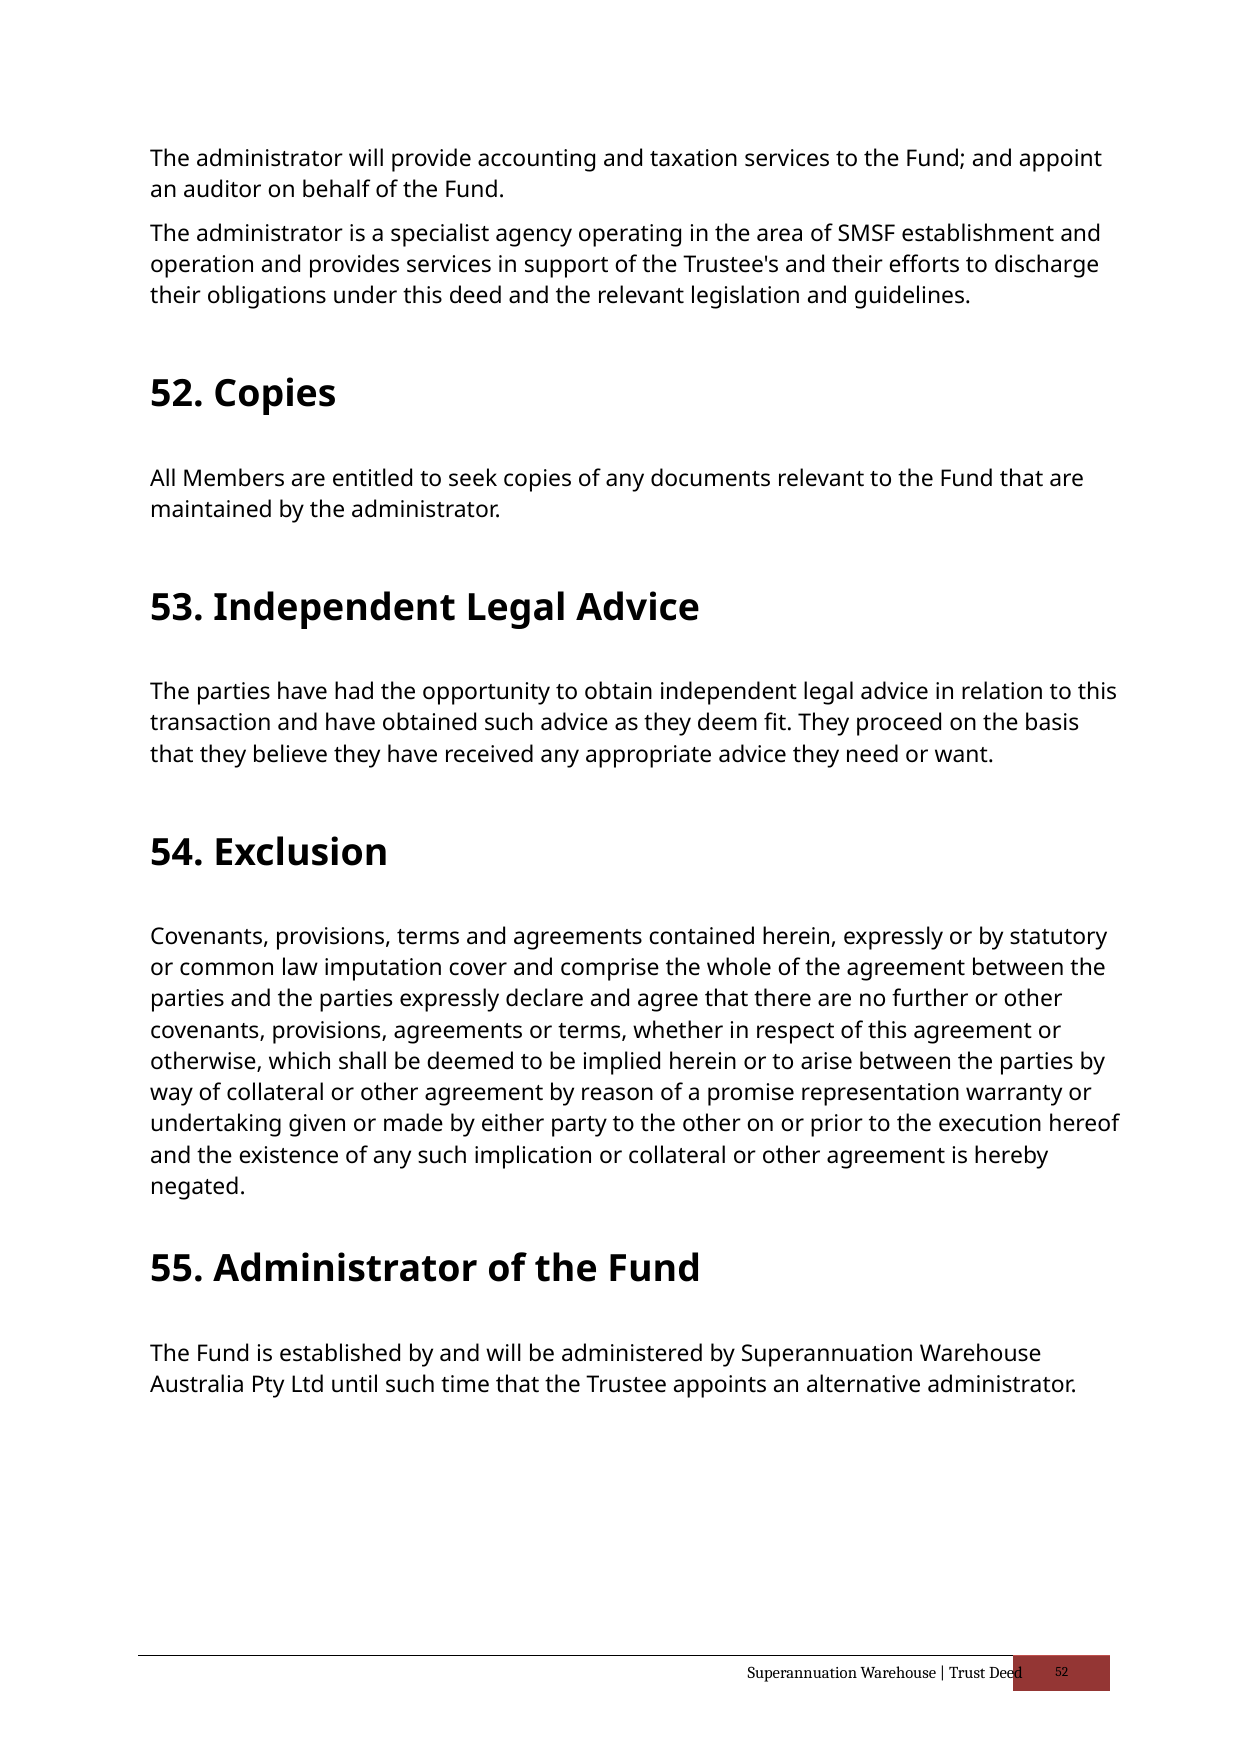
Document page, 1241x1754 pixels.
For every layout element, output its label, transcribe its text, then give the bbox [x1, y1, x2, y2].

text The parties have had the opportunity to obtain independent legal advice in relation to this transaction and have obtained such advice as they deem fit. They proceed on the basis that they believe they have received any appropriate advice they need or want. [150, 675, 1122, 769]
subtitle 52. Copies [150, 367, 1122, 418]
text The administrator is a specialist agency operating in the area of SMSF establishment and operation and provides services in support of the Trustee's and their efforts to discharge their obligations under this deed and the relevant legislation and guidelines. [150, 217, 1122, 311]
subtitle 53. Independent Legal Advice [150, 580, 1122, 631]
text The administrator will provide accounting and taxation services to the Fund; and appoint an auditor on behalf of the Fund. [150, 142, 1122, 204]
text All Members are entitled to seek copies of any documents relevant to the Fund that are maintained by the administrator. [150, 462, 1122, 524]
subtitle 54. Exclusion [150, 825, 1122, 876]
subtitle 55. Administrator of the Fund [150, 1242, 1122, 1293]
text The Fund is established by and will be administered by Superannuation Warehouse Australia Pty Ltd until such time that the Trustee appoints an alternative administrator. [150, 1337, 1122, 1399]
text Covenants, provisions, terms and agreements contained herein, expressly or by statutory or common law imputation cover and comprise the whole of the agreement between the parties and the parties expressly declare and agree that there are no further or other covenants, provisions, agreements or terms, whether in respect of this agreement or otherwise, which shall be deemed to be implied herein or to arise between the parties by way of collateral or other agreement by reason of a promise representation warranty or undertaking given or made by either party to the other on or prior to the execution hereof and the existence of any such implication or collateral or other agreement is hereby negated. [150, 920, 1122, 1201]
